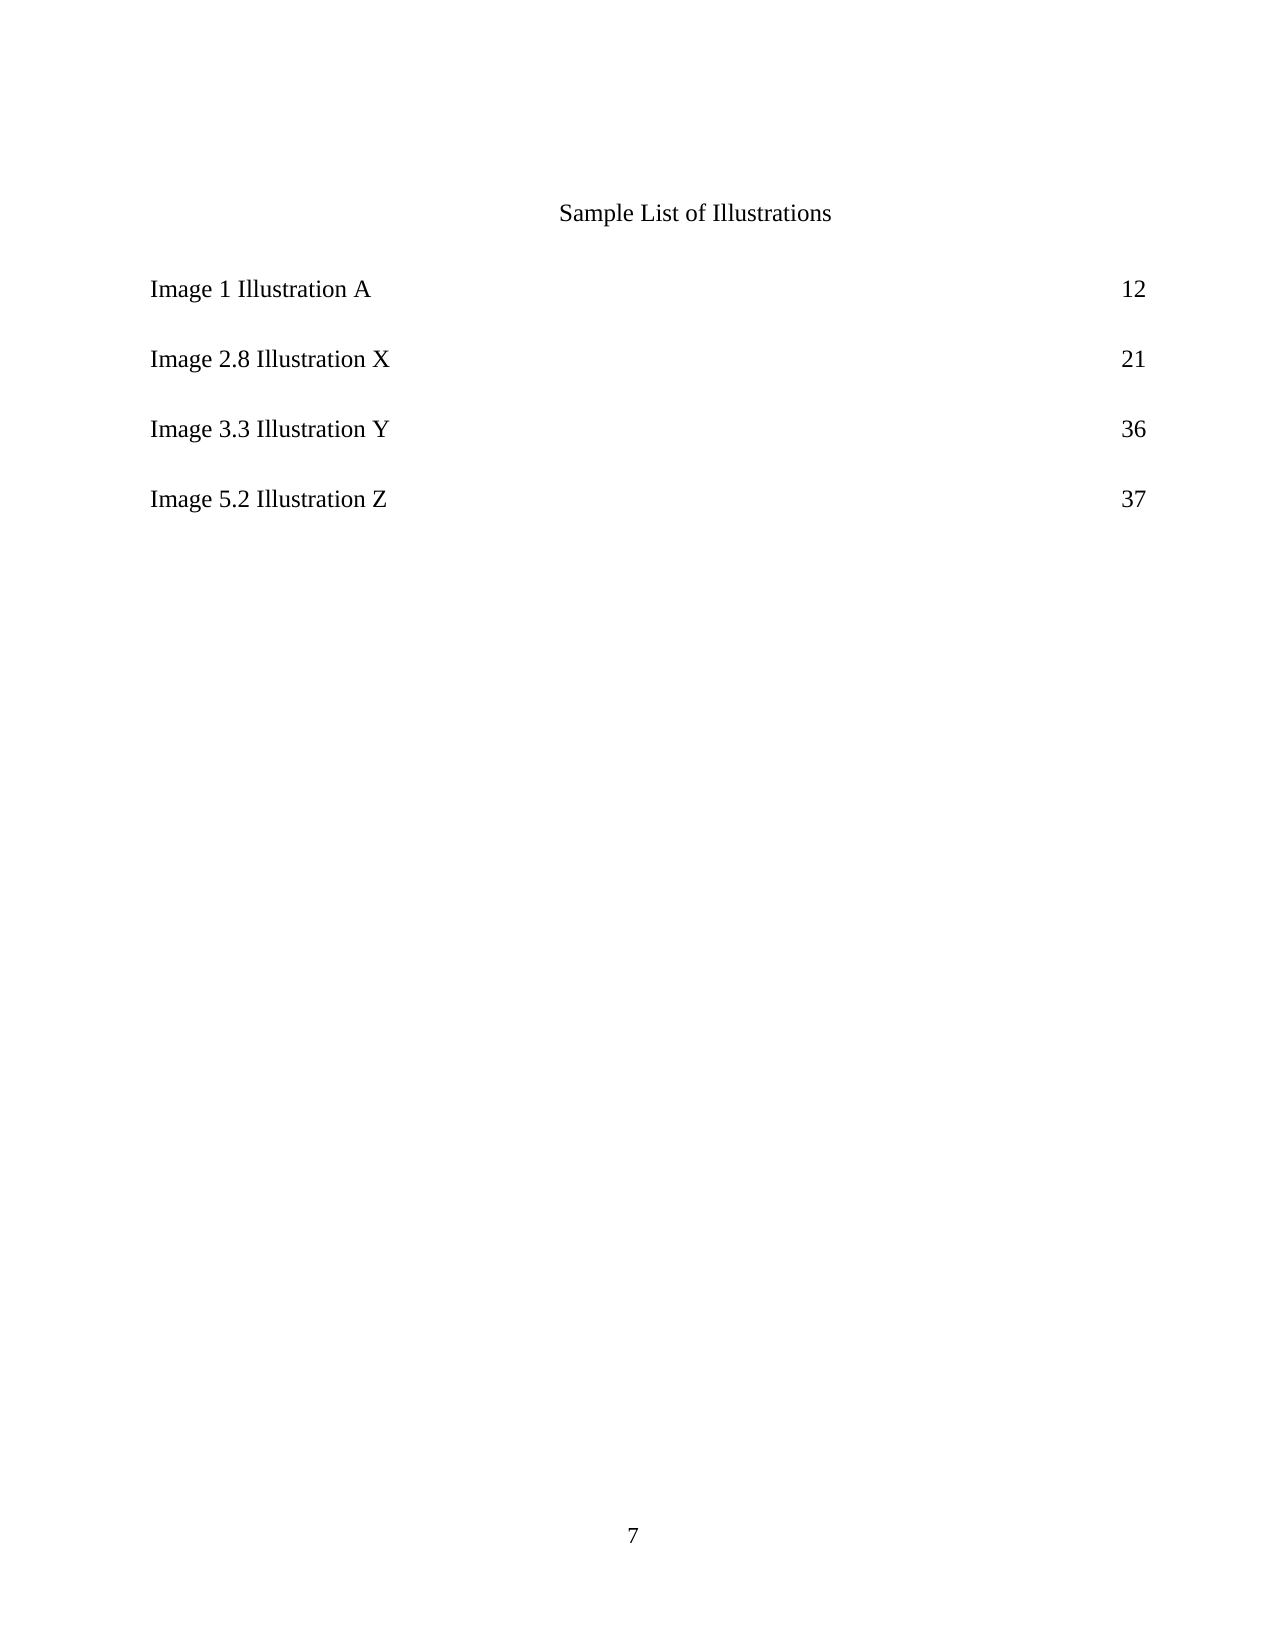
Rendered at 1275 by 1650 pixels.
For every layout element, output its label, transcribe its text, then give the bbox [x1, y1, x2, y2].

subtitle Sample List of Illustrations [258, 198, 987, 226]
text Image 5.2 Illustration Z 37 [150, 484, 1153, 513]
text Image 2.8 Illustration X 21 [150, 344, 1153, 373]
text Image 1 Illustration A 12 [150, 274, 1153, 303]
text Image 3.3 Illustration Y 36 [150, 414, 1153, 443]
